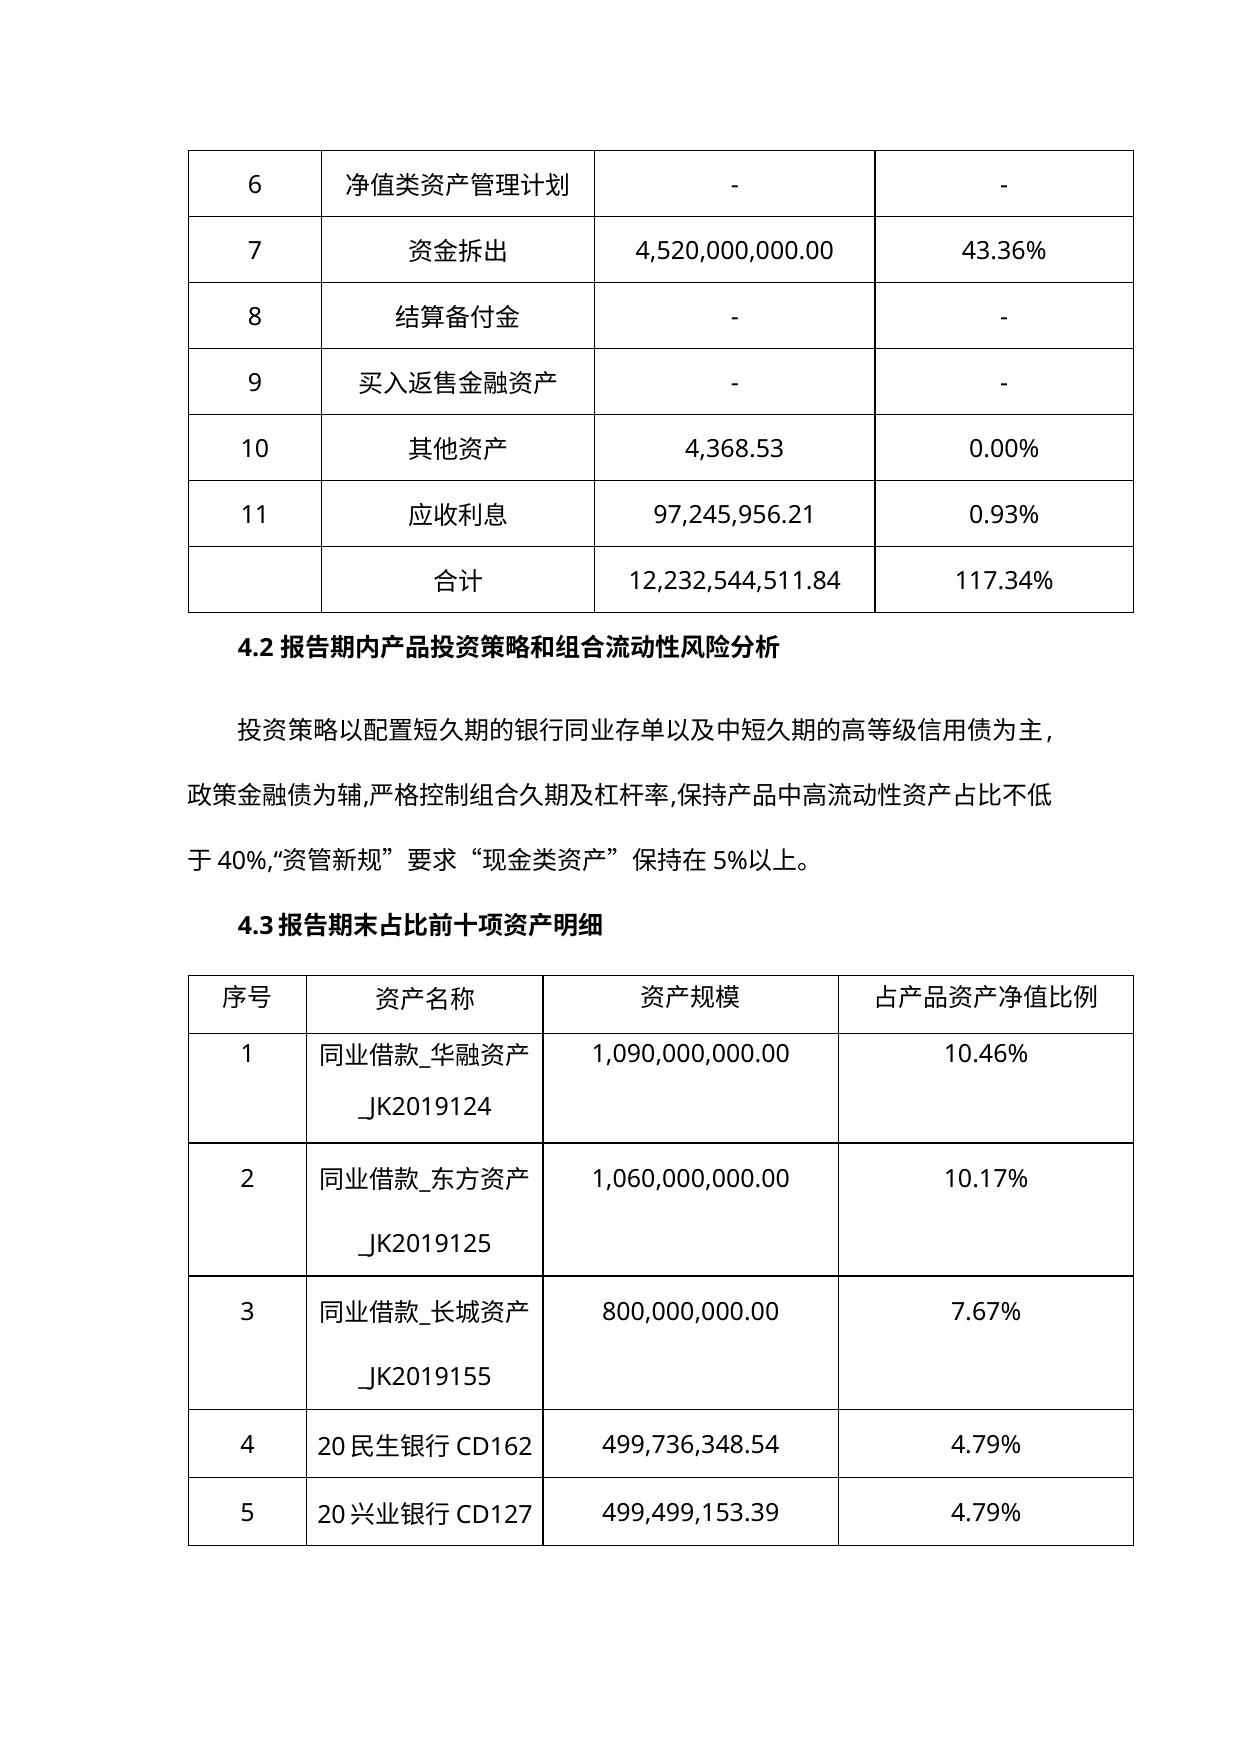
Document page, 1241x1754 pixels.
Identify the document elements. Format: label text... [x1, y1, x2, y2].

table_cell 结算备付金 [322, 283, 594, 348]
table_cell 800,000,000.00 [544, 1277, 838, 1408]
table_cell [189, 547, 321, 612]
text 4.2 报告期内产品投资策略和组合流动性风险分析 [187, 613, 1053, 678]
table_cell 1,090,000,000.00 [544, 1034, 838, 1142]
table_cell 4.79% [839, 1410, 1133, 1477]
table_cell - [876, 283, 1133, 348]
table_cell 9 [189, 349, 321, 414]
table_cell 应收利息 [322, 481, 594, 546]
table_cell 10 [189, 415, 321, 480]
table_cell 4.79% [839, 1478, 1133, 1545]
table_cell 4,368.53 [595, 415, 874, 480]
table_cell 7 [189, 217, 321, 282]
table_cell 6 [189, 151, 321, 216]
table_cell 12,232,544,511.84 [595, 547, 874, 612]
table_cell 5 [189, 1478, 306, 1545]
table_cell 43.36% [876, 217, 1133, 282]
text 投资策略以配置短久期的银行同业存单以及中短久期的高等级信用债为主,政策金融债为辅,严格控制组合久期及杠杆率,保持产品中高流动性资产占比不低于40%,“资管新规”要求“现金类资产”保持在5%以上。 [187, 696, 1053, 891]
table_cell 合计 [322, 547, 594, 612]
table_cell 其他资产 [322, 415, 594, 480]
table_header 资产名称 [307, 976, 542, 1033]
table_cell 同业借款_长城资产_JK2019155 [307, 1277, 542, 1408]
table_cell - [595, 349, 874, 414]
table_cell 0.00% [876, 415, 1133, 480]
table_cell 同业借款_东方资产_JK2019125 [307, 1144, 542, 1275]
table_cell - [876, 151, 1133, 216]
table_cell 20兴业银行CD127 [307, 1478, 542, 1545]
table_header 序号 [189, 976, 306, 1033]
table_cell - [876, 349, 1133, 414]
table_cell 0.93% [876, 481, 1133, 546]
table_cell 4,520,000,000.00 [595, 217, 874, 282]
table_cell 买入返售金融资产 [322, 349, 594, 414]
table_cell 499,499,153.39 [544, 1478, 838, 1545]
table_header 资产规模 [544, 976, 838, 1033]
table_cell - [595, 283, 874, 348]
table_cell 10.17% [839, 1144, 1133, 1275]
table_header 占产品资产净值比例 [839, 976, 1133, 1033]
table_cell 20民生银行CD162 [307, 1410, 542, 1477]
table_cell 1 [189, 1034, 306, 1142]
table_cell 117.34% [876, 547, 1133, 612]
table_cell 资金拆出 [322, 217, 594, 282]
table_cell 499,736,348.54 [544, 1410, 838, 1477]
table_cell 2 [189, 1144, 306, 1275]
table_cell 同业借款_华融资产_JK2019124 [307, 1034, 542, 1142]
table_cell 3 [189, 1277, 306, 1408]
table_cell 7.67% [839, 1277, 1133, 1408]
table_cell 11 [189, 481, 321, 546]
table_cell 1,060,000,000.00 [544, 1144, 838, 1275]
table_cell 8 [189, 283, 321, 348]
text 4.3报告期末占比前十项资产明细 [187, 891, 1053, 956]
table_cell 4 [189, 1410, 306, 1477]
table_cell 97,245,956.21 [595, 481, 874, 546]
table_cell 净值类资产管理计划 [322, 151, 594, 216]
table_cell - [595, 151, 874, 216]
table_cell 10.46% [839, 1034, 1133, 1142]
